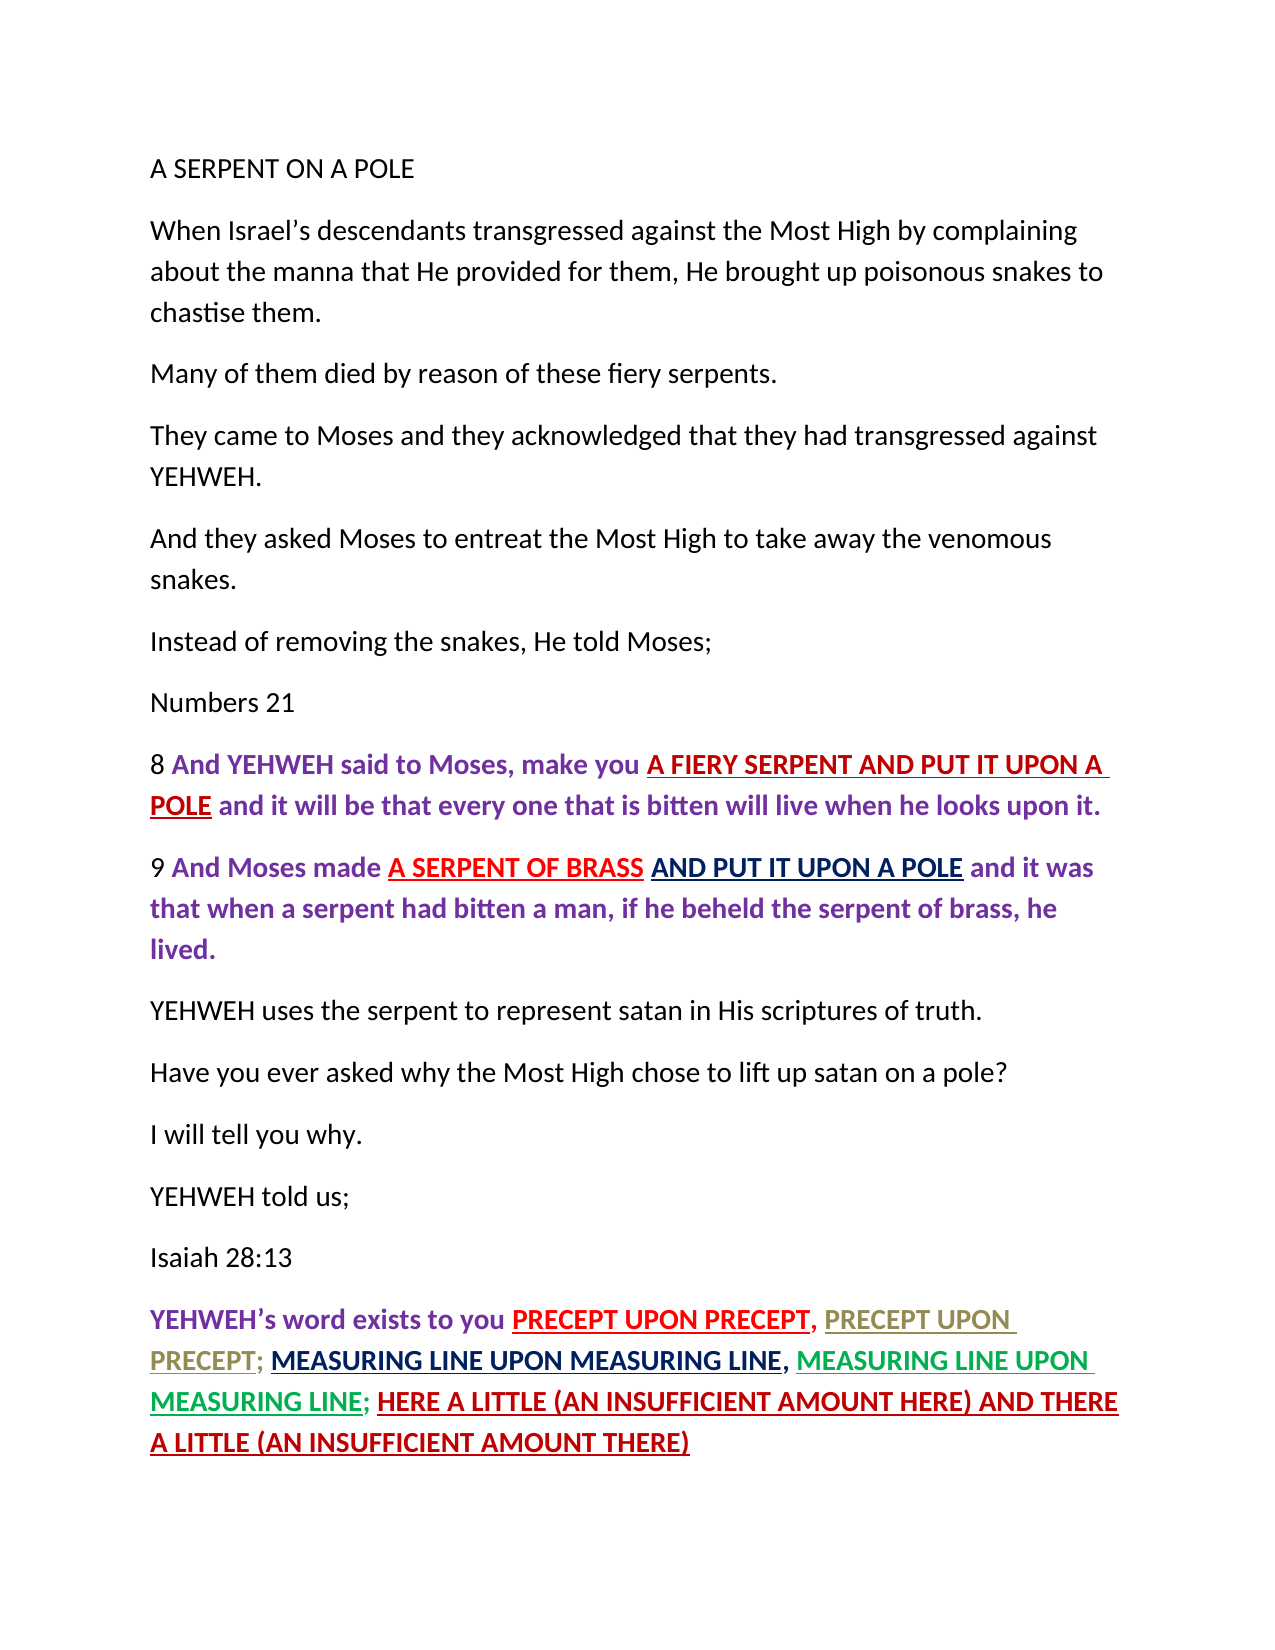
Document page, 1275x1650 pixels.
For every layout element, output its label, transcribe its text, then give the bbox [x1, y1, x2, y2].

text A SERPENT ON A POLE [150, 150, 1125, 186]
text YEHWEH’s word exists to you PRECEPT UPON PRECEPT, PRECEPT UPON PRECEPT; MEASURING LINE UPON MEASURING LINE, MEASURING LINE UPON MEASURING LINE; HERE A LITTLE (AN INSUFFICIENT AMOUNT HERE) AND THERE A LITTLE (AN INSUFFICIENT AMOUNT THERE) [150, 1301, 1125, 1460]
text And they asked Moses to entreat the Most High to take away the venomous snakes. [150, 520, 1125, 596]
text YEHWEH uses the serpent to represent satan in His scriptures of truth. [150, 992, 1125, 1028]
text They came to Moses and they acknowledged that they had transgressed against YEHWEH. [150, 417, 1125, 494]
text I will tell you why. [150, 1116, 1125, 1152]
text YEHWEH told us; [150, 1178, 1125, 1213]
text 9 And Moses made A SERPENT OF BRASS AND PUT IT UPON A POLE and it was that when a serpent had bitten a man, if he beheld the serpent of brass, he lived. [150, 849, 1125, 966]
text When Israel’s descendants transgressed against the Most High by complaining about the manna that He provided for them, He brought up poisonous snakes to chastise them. [150, 212, 1125, 329]
text Isaiah 28:13 [150, 1239, 1125, 1275]
text Have you ever asked why the Most High chose to lift up satan on a pole? [150, 1054, 1125, 1090]
text Instead of removing the snakes, He told Moses; [150, 623, 1125, 658]
text 8 And YEHWEH said to Moses, make you A FIERY SERPENT AND PUT IT UPON A POLE and it will be that every one that is bitten will live when he looks upon it. [150, 746, 1125, 823]
text Many of them died by reason of these fiery serpents. [150, 355, 1125, 391]
text Numbers 21 [150, 684, 1125, 720]
